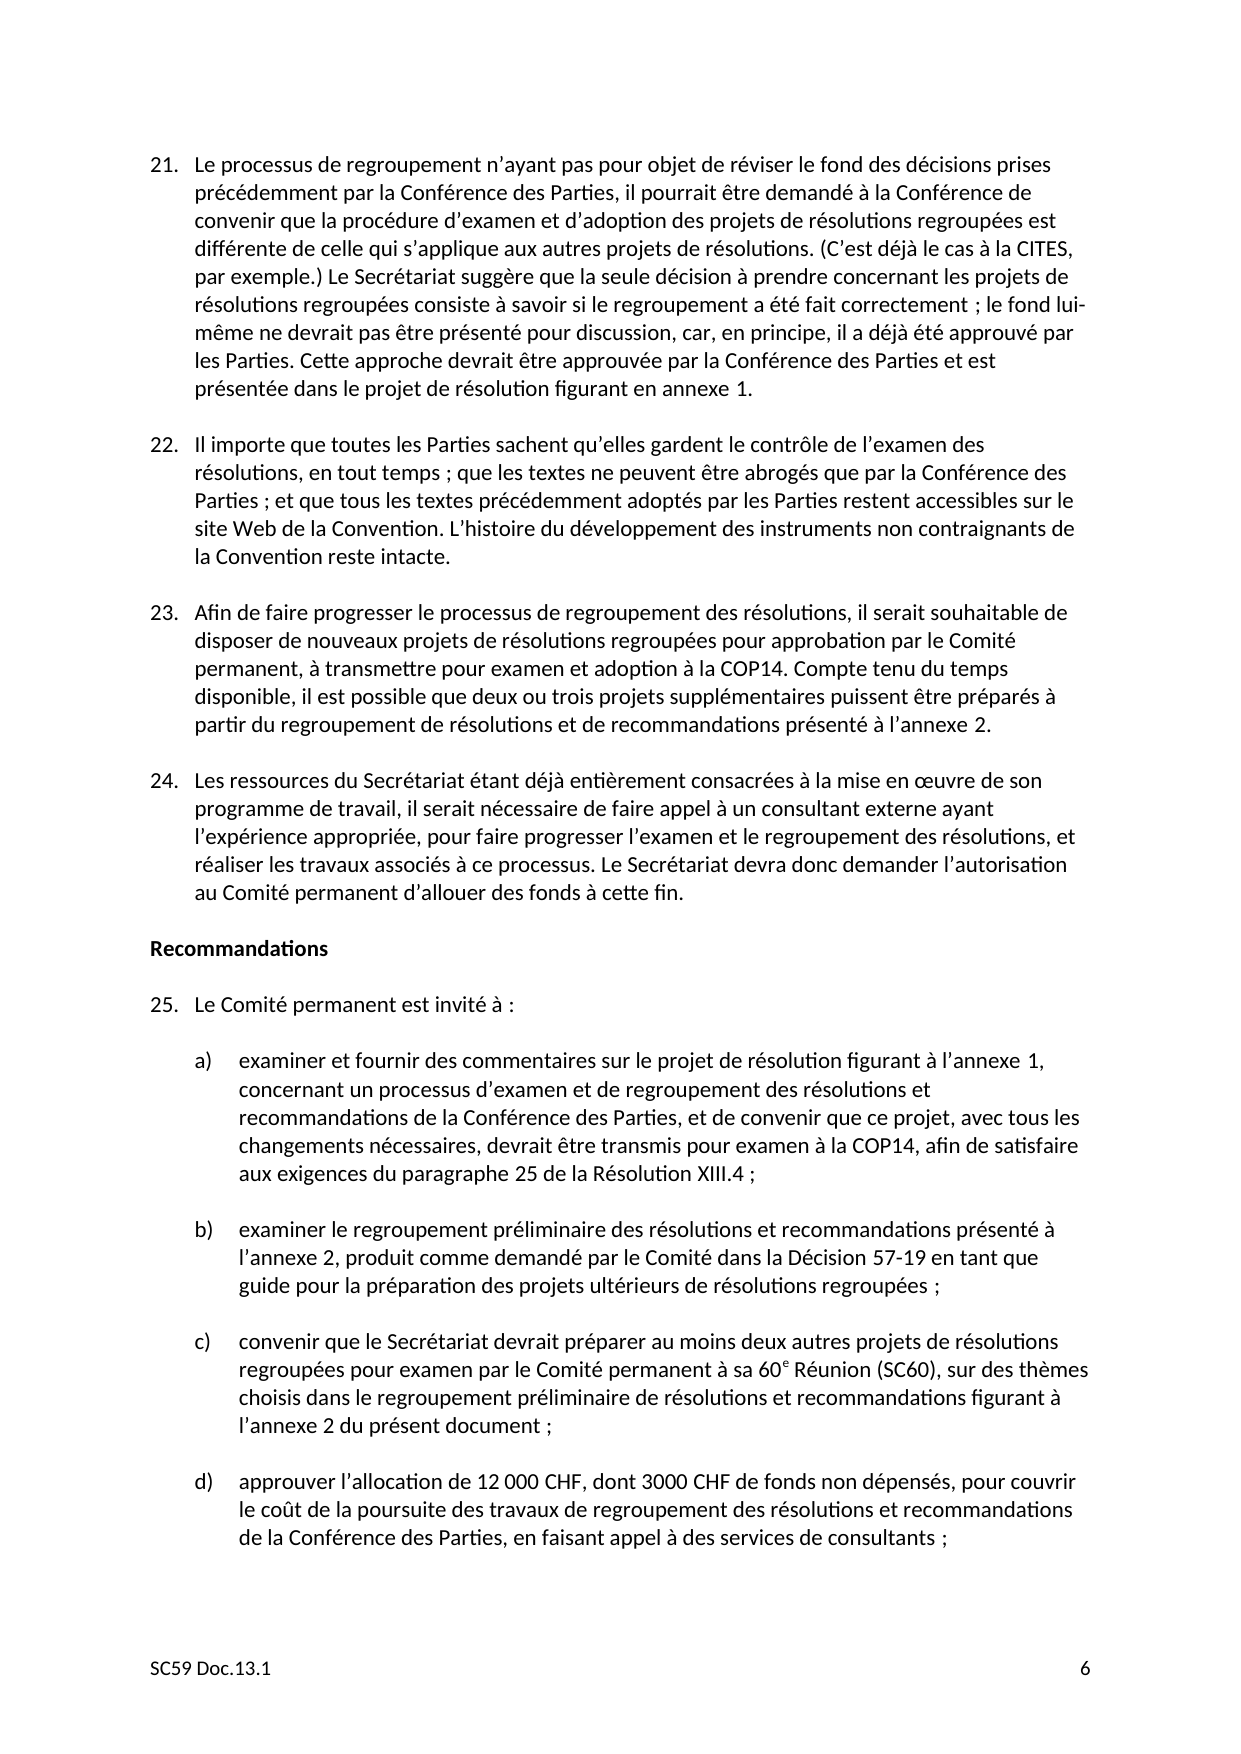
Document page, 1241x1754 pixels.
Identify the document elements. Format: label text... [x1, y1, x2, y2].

text a) examiner et fournir des commentaires sur le projet de résolution figurant à l’annexe 1, concernant un processus d’examen et de regroupement des résolutions et recommandations de la Conférence des Parties, et de convenir que ce projet, avec tous les changements nécessaires, devrait être transmis pour examen à la COP14, afin de satisfaire aux exigences du paragraphe 25 de la Résolution XIII.4 ; [194, 1047, 1090, 1187]
text 22. Il importe que toutes les Parties sachent qu’elles gardent le contrôle de l’examen des résolutions, en tout temps ; que les textes ne peuvent être abrogés que par la Conférence des Parties ; et que tous les textes précédemment adoptés par les Parties restent accessibles sur le site Web de la Convention. L’histoire du développement des instruments non contraignants de la Convention reste intacte. [150, 430, 1090, 570]
text b) examiner le regroupement préliminaire des résolutions et recommandations présenté à l’annexe 2, produit comme demandé par le Comité dans la Décision 57-19 en tant que guide pour la préparation des projets ultérieurs de résolutions regroupées ; [194, 1215, 1090, 1299]
text 25. Le Comité permanent est invité à : [150, 991, 1090, 1019]
text 23. Afin de faire progresser le processus de regroupement des résolutions, il serait souhaitable de disposer de nouveaux projets de résolutions regroupées pour approbation par le Comité permanent, à transmettre pour examen et adoption à la COP14. Compte tenu du temps disponible, il est possible que deux ou trois projets supplémentaires puissent être préparés à partir du regroupement de résolutions et de recommandations présenté à l’annexe 2. [150, 598, 1090, 738]
text 21. Le processus de regroupement n’ayant pas pour objet de réviser le fond des décisions prises précédemment par la Conférence des Parties, il pourrait être demandé à la Conférence de convenir que la procédure d’examen et d’adoption des projets de résolutions regroupées est différente de celle qui s’applique aux autres projets de résolutions. (C’est déjà le cas à la CITES, par exemple.) Le Secrétariat suggère que la seule décision à prendre concernant les projets de résolutions regroupées consiste à savoir si le regroupement a été fait correctement ; le fond lui-même ne devrait pas être présenté pour discussion, car, en principe, il a déjà été approuvé par les Parties. Cette approche devrait être approuvée par la Conférence des Parties et est présentée dans le projet de résolution figurant en annexe 1. [150, 150, 1090, 402]
text 24. Les ressources du Secrétariat étant déjà entièrement consacrées à la mise en œuvre de son programme de travail, il serait nécessaire de faire appel à un consultant externe ayant l’expérience appropriée, pour faire progresser l’examen et le regroupement des résolutions, et réaliser les travaux associés à ce processus. Le Secrétariat devra donc demander l’autorisation au Comité permanent d’allouer des fonds à cette fin. [150, 766, 1090, 907]
text d) approuver l’allocation de 12 000 CHF, dont 3000 CHF de fonds non dépensés, pour couvrir le coût de la poursuite des travaux de regroupement des résolutions et recommandations de la Conférence des Parties, en faisant appel à des services de consultants ; [194, 1467, 1090, 1551]
text c) convenir que le Secrétariat devrait préparer au moins deux autres projets de résolutions regroupées pour examen par le Comité permanent à sa 60e Réunion (SC60), sur des thèmes choisis dans le regroupement préliminaire de résolutions et recommandations figurant à l’annexe 2 du présent document ; [194, 1327, 1090, 1439]
text Recommandations [150, 934, 1090, 963]
